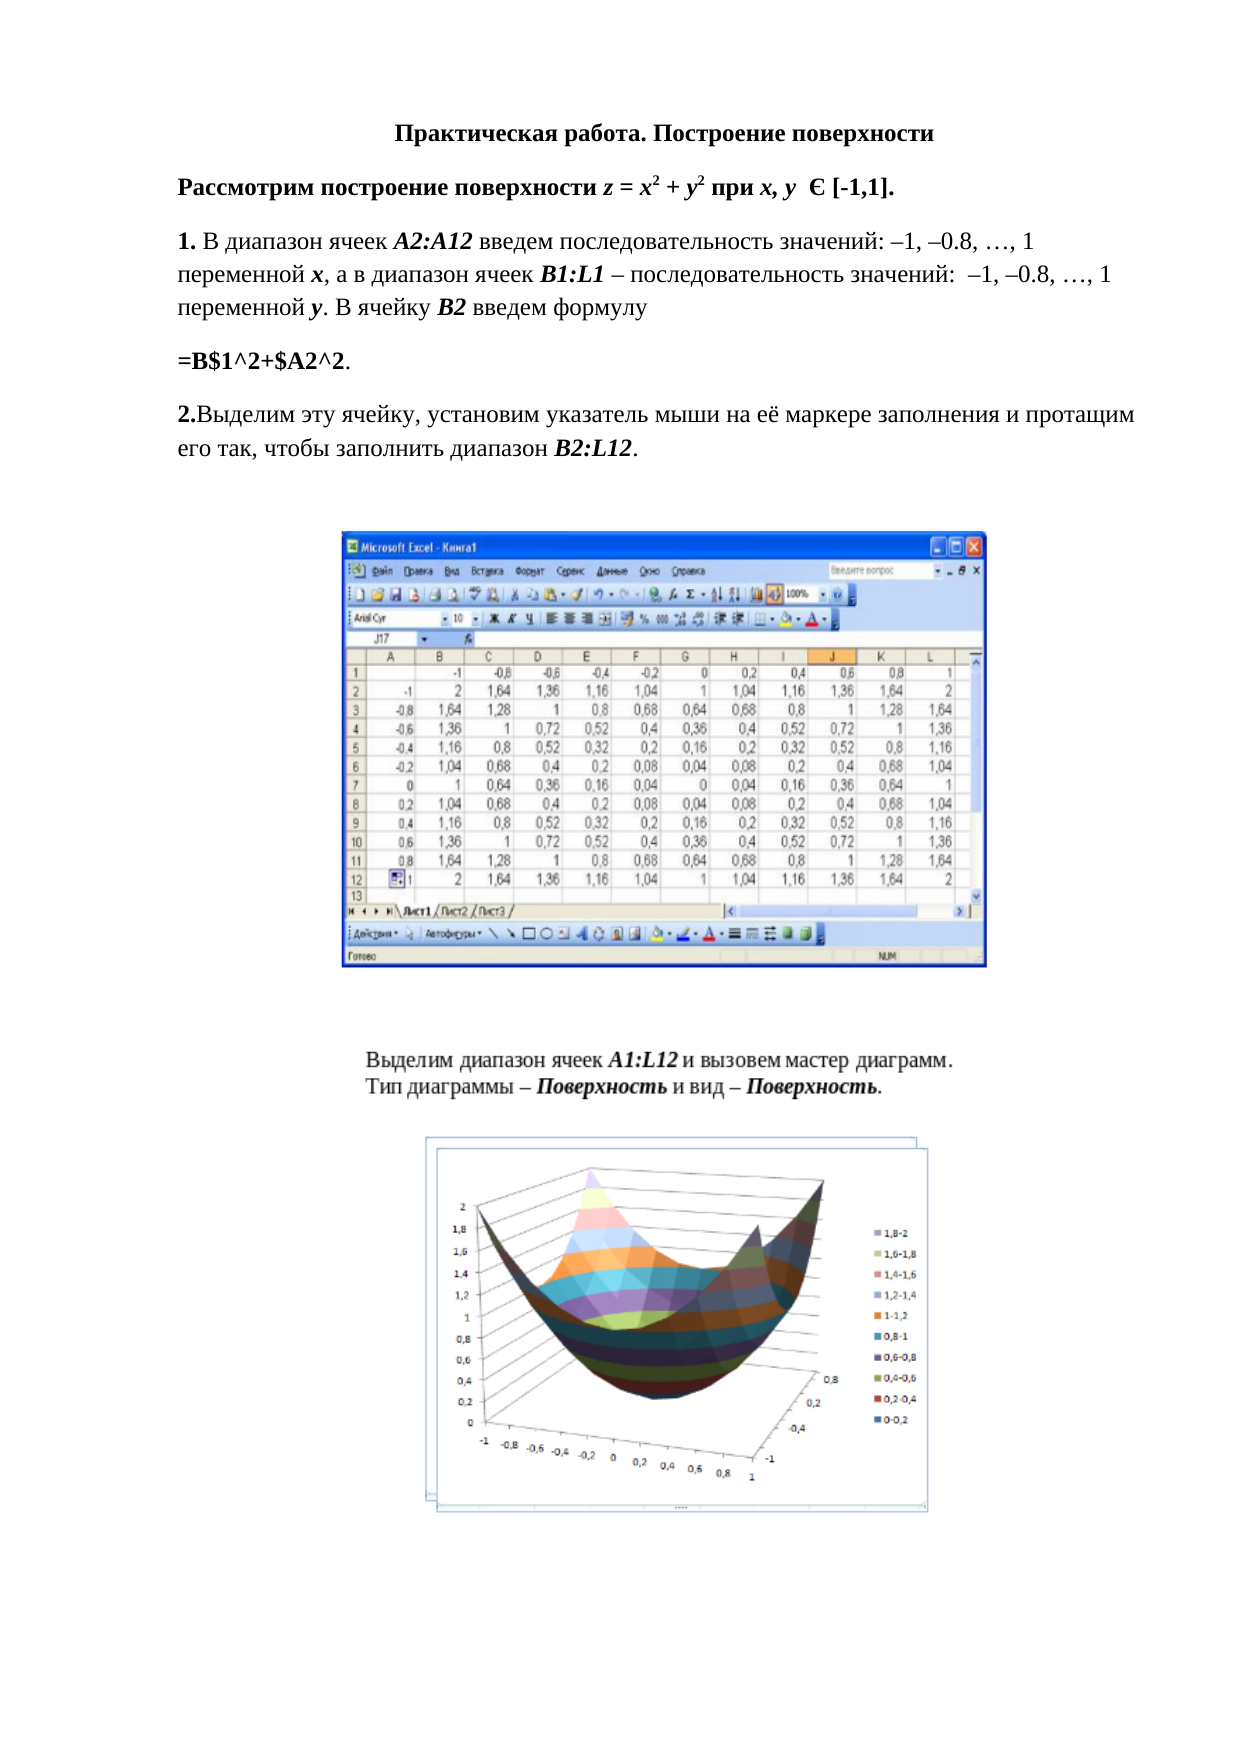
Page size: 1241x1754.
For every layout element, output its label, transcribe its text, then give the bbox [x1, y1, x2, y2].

text 1. В диапазон ячеек A2:A12 введем последовательность значений: –1, –0.8, …, 1 переменной x, а в диапазон ячеек B1:L1 – последовательность значений: –1, –0.8, …, 1 переменной y. В ячейку В2 введем формулу [177, 226, 1152, 321]
text Рассмотрим построение поверхности z = x2 + y2 при x, y Є [-1,1]. [177, 172, 1152, 201]
text 2.Выделим эту ячейку, установим указатель мыши на её маркере заполнения и протащим его так, чтобы заполнить диапазон B2:L12. [177, 399, 1152, 461]
text Практическая работа. Построение поверхности [177, 118, 1152, 147]
text =B$1^2+$A2^2. [177, 346, 1152, 374]
